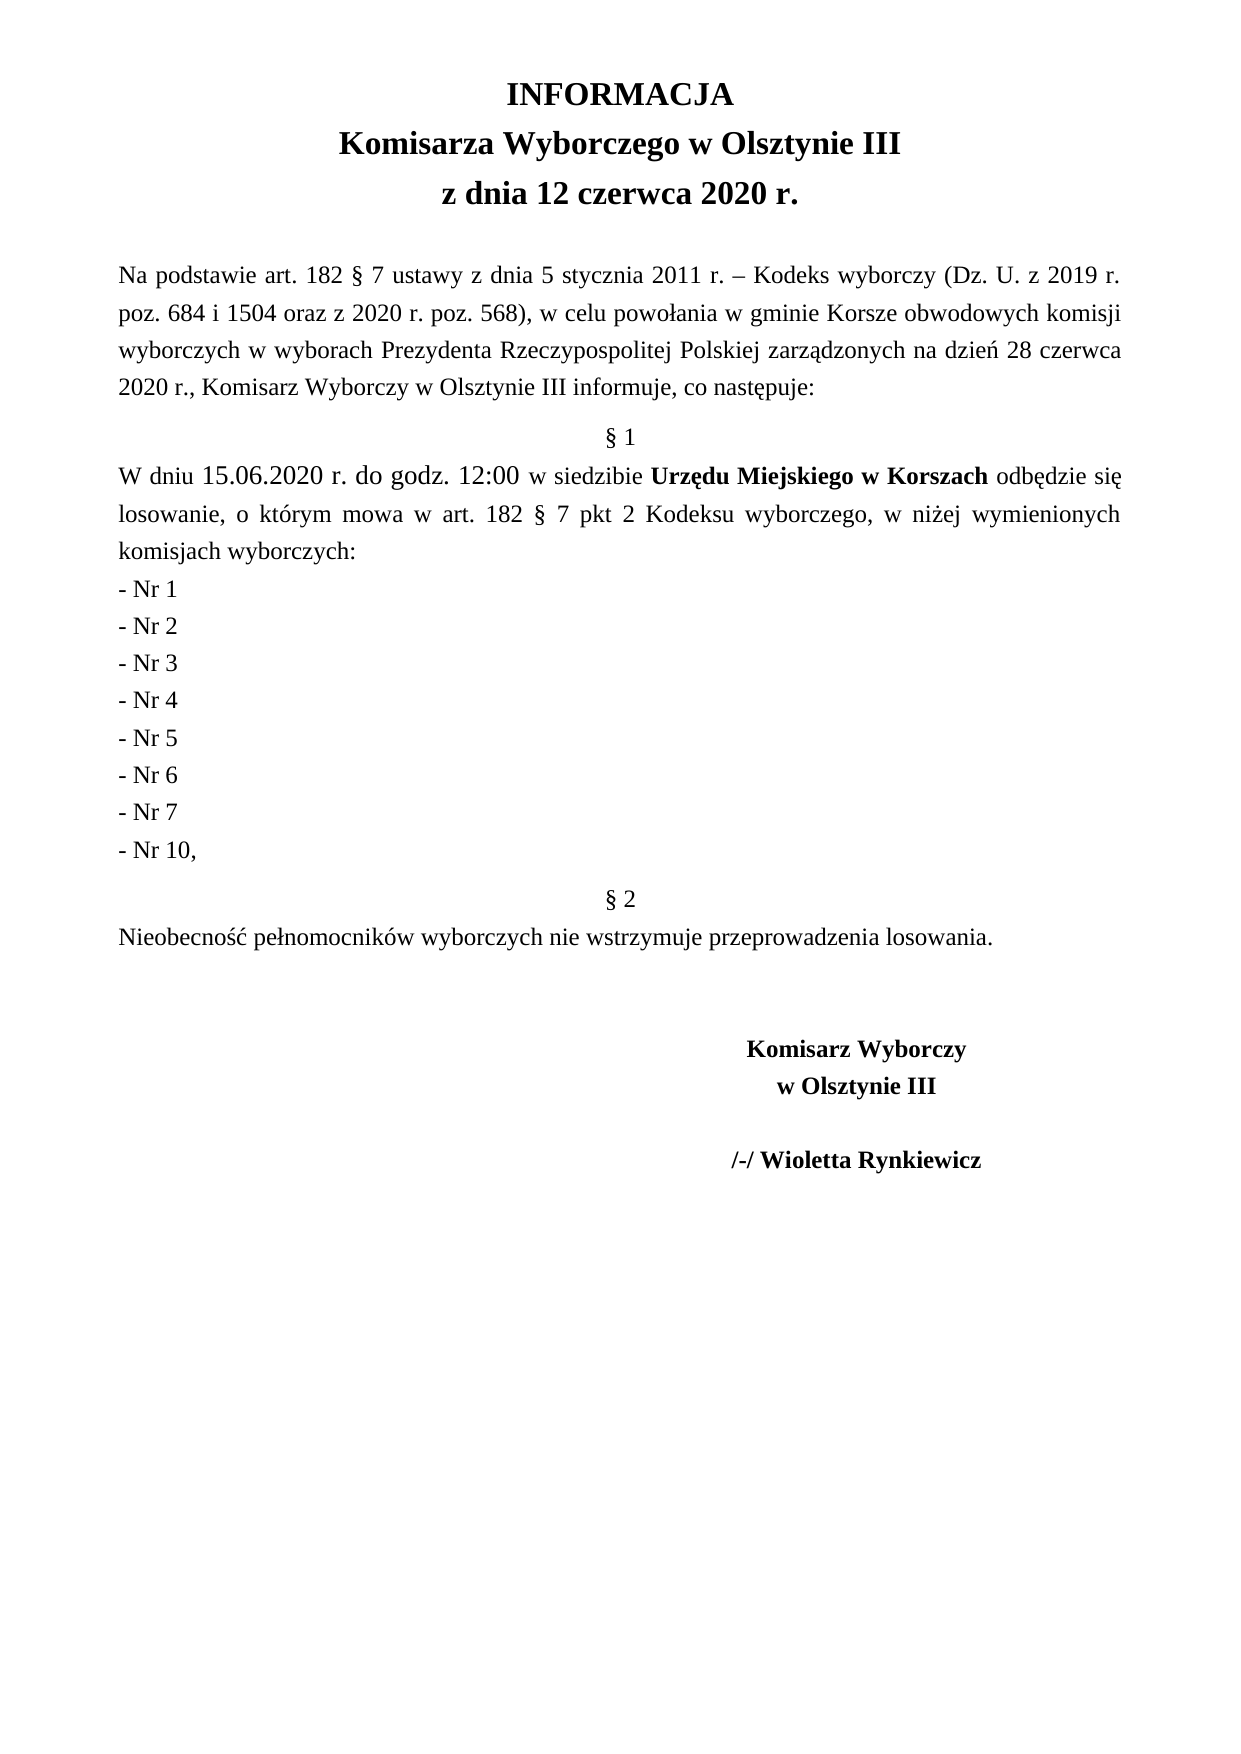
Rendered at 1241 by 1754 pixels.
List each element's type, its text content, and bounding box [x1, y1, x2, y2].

text - Nr 3 [118, 648, 1122, 677]
text - Nr 1 [118, 574, 1122, 602]
text - Nr 2 [118, 611, 1122, 640]
text - Nr 7 [118, 797, 1122, 826]
text W dniu 15.06.2020 r. do godz. 12:00 w siedzibie Urzędu Miejskiego w Korszach odbędzie się losowanie, o którym mowa w art. 182 § 7 pkt 2 Kodeksu wyborczego, w niżej wymienionych komisjach wyborczych: [118, 459, 1122, 565]
text Komisarza Wyborczego w Olsztynie III [118, 124, 1122, 162]
text INFORMACJA [118, 74, 1122, 112]
text - Nr 10, [118, 835, 1122, 863]
text - Nr 5 [118, 723, 1122, 752]
text Na podstawie art. 182 § 7 ustawy z dnia 5 stycznia 2011 r. – Kodeks wyborczy (Dz. U. z 2019 r. poz. 684 i 1504 oraz z 2020 r. poz. 568), w celu powołania w gminie Korsze obwodowych komisji wyborczych w wyborach Prezydenta Rzeczypospolitej Polskiej zarządzonych na dzień 28 czerwca 2020 r., Komisarz Wyborczy w Olsztynie III informuje, co następuje: [118, 261, 1122, 401]
text § 1 [118, 422, 1122, 451]
text - Nr 4 [118, 686, 1122, 714]
text § 2 [118, 884, 1122, 913]
text z dnia 12 czerwca 2020 r. [118, 173, 1122, 212]
text Nieobecność pełnomocników wyborczych nie wstrzymuje przeprowadzenia losowania. [118, 922, 1122, 951]
text - Nr 6 [118, 760, 1122, 789]
text /-/ Wioletta Rynkiewicz [591, 1146, 1122, 1174]
text Komisarz Wyborczy w Olsztynie III [591, 1034, 1122, 1100]
